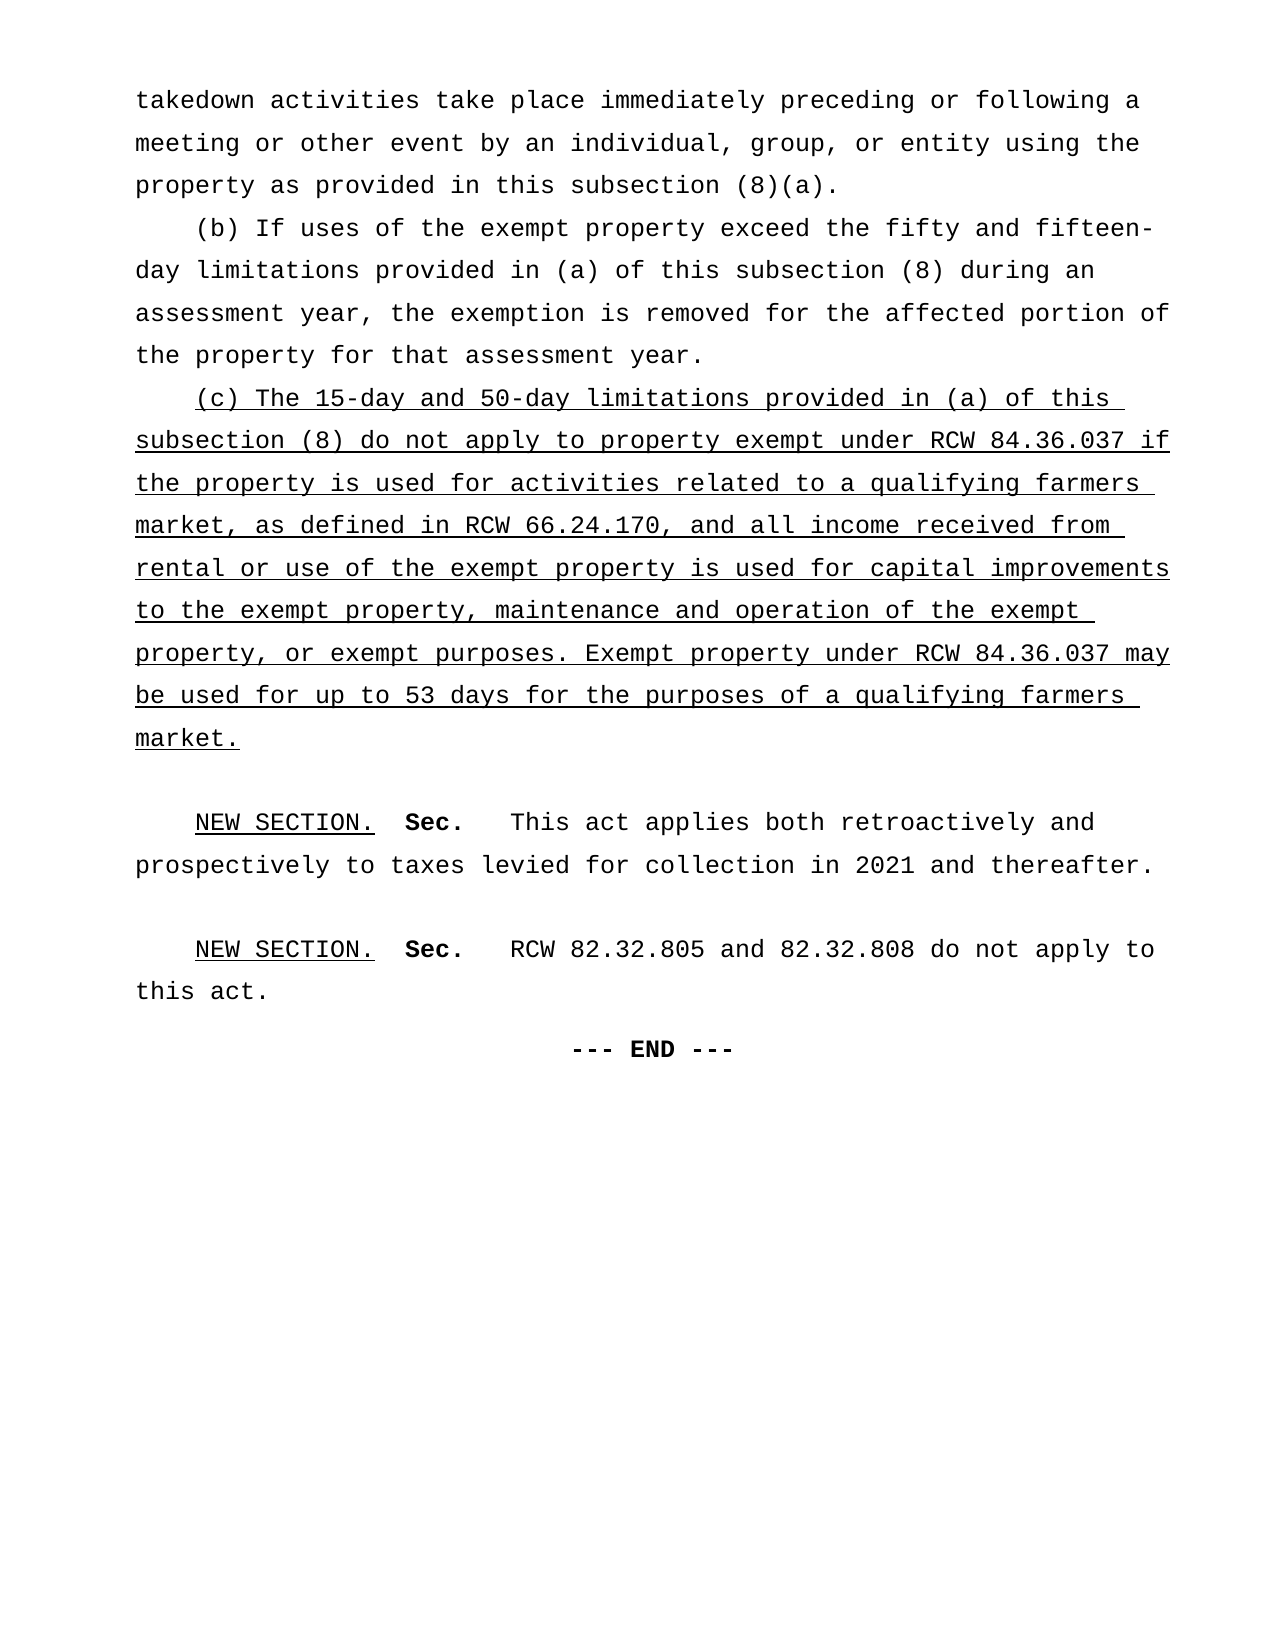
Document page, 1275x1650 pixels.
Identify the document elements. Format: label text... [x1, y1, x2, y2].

text (c) The 15-day and 50-day limitations provided in (a) of this subsection (8) do not apply to property exempt under RCW 84.36.037 if the property is used for activities related to a qualifying farmers market, as defined in RCW 66.24.170, and all income received from rental or use of the exempt property is used for capital improvements to the exempt property, maintenance and operation of the exempt property, or exempt purposes. Exempt property under RCW 84.36.037 may be used for up to 53 days for the purposes of a qualifying farmers market. [135, 665, 1170, 755]
text --- END --- [135, 1037, 1170, 1065]
text NEW SECTION. Sec. This act applies both retroactively and prospectively to taxes levied for collection in 2021 and thereafter. [135, 797, 1170, 882]
text NEW SECTION. Sec. RCW 82.32.805 and 82.32.808 do not apply to this act. [135, 923, 1170, 1008]
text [135, 75, 1170, 202]
text (c) The 15-day and 50-day limitations provided in (a) of this subsection (8) do not apply to property exempt under RCW 84.36.037 if the property is used for activities related to a qualifying farmers market, as defined in RCW 66.24.170, and all income received from rental or use of the exempt property is used for capital improvements to the exempt property, maintenance and operation of the exempt property, or exempt purposes. Exempt property under RCW 84.36.037 may be used for up to 53 days for the purposes of a qualifying farmers market. [135, 453, 1170, 579]
text (c) The 15-day and 50-day limitations provided in (a) of this subsection (8) do not apply to property exempt under RCW 84.36.037 if the property is used for activities related to a qualifying farmers market, as defined in RCW 66.24.170, and all income received from rental or use of the exempt property is used for capital improvements to the exempt property, maintenance and operation of the exempt property, or exempt purposes. Exempt property under RCW 84.36.037 may be used for up to 53 days for the purposes of a qualifying farmers market. [135, 580, 1170, 664]
text (b) If uses of the exempt property exceed the fifty and fifteen-day limitations provided in (a) of this subsection (8) during an assessment year, the exemption is removed for the affected portion of the property for that assessment year. [135, 202, 1170, 372]
text (c) The 15-day and 50-day limitations provided in (a) of this subsection (8) do not apply to property exempt under RCW 84.36.037 if the property is used for activities related to a qualifying farmers market, as defined in RCW 66.24.170, and all income received from rental or use of the exempt property is used for capital improvements to the exempt property, maintenance and operation of the exempt property, or exempt purposes. Exempt property under RCW 84.36.037 may be used for up to 53 days for the purposes of a qualifying farmers market. [135, 372, 1170, 451]
